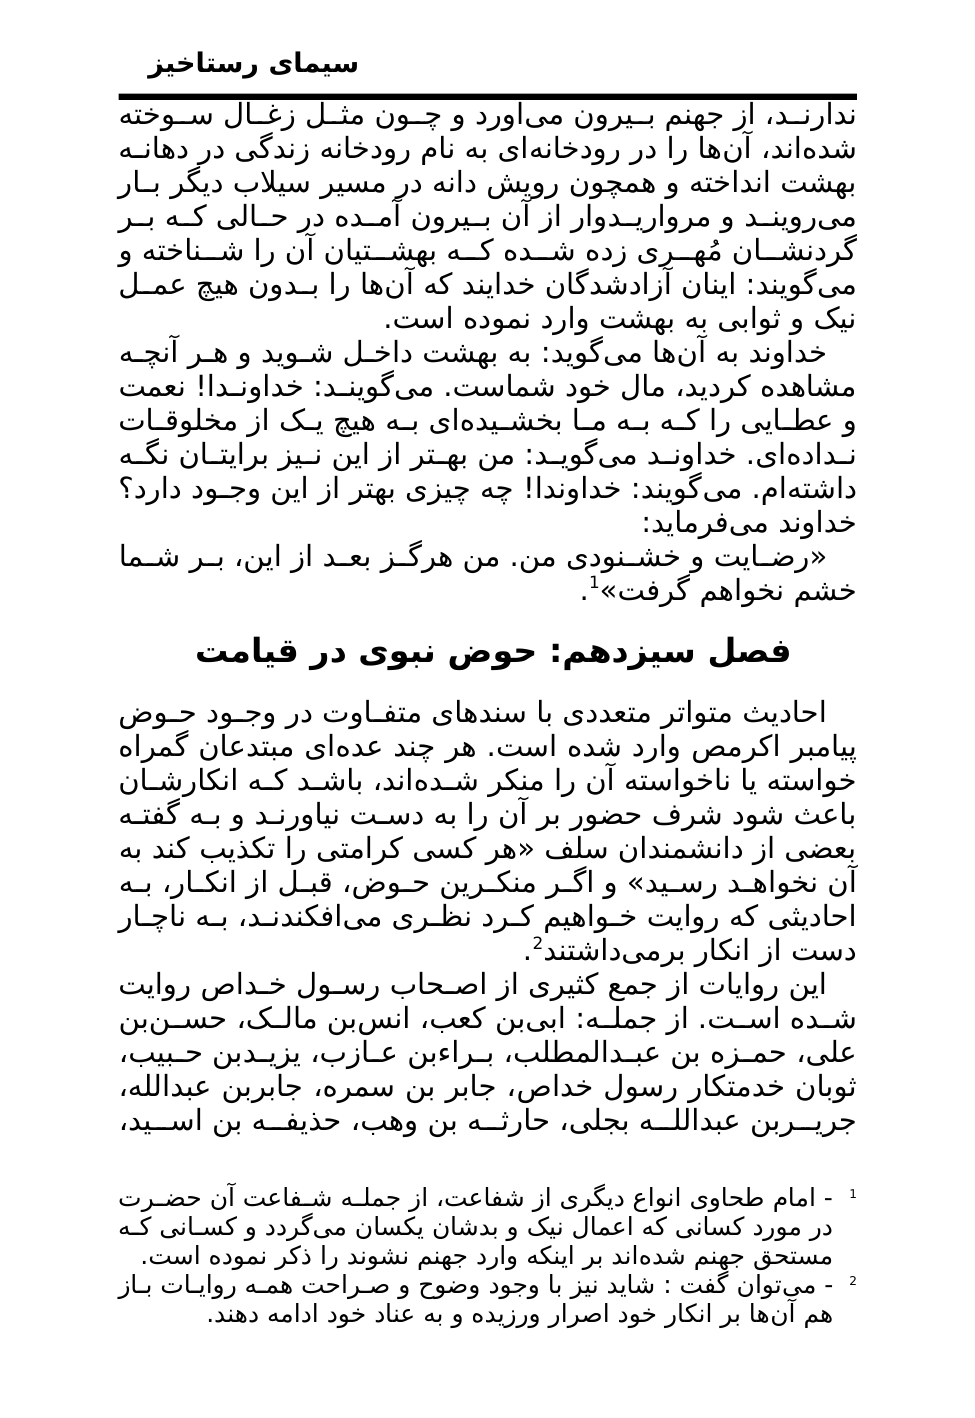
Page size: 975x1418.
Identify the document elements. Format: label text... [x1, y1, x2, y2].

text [118, 98, 857, 335]
text فصل سیزدهم: حوض نبوی در قیامت [118, 632, 857, 671]
text «رضایت و خشنودی من. من هرگز بعد از این، بر شما خشم نخواهم گرفت». [118, 539, 857, 607]
text خداوند به آن‌ها می‌گوید: به بهشت داخل ‌شوید و هر آنچه مشاهده کردید، مال خود شماست. می‌گویند: خداوندا! نعمت و عطایی را که به ما بخشیده‌ای به هیچ یک از مخلوقات نداده‌ای. خداوند می‌گوید: من بهتر از این نیز برایتان نگه ‌داشته‌ام. می‌گویند: خداوندا! چه چیزی بهتر از این وجود دارد؟ خداوند می‌فرماید: [118, 335, 857, 539]
text احادیث متواتر متعددی با سندهای متفاوت در وجود حوض پیامبر اکرمص وارد شده است. هر چند عده‌ای مبتدعان گمراه خواسته یا ناخواسته آن را منکر شده‌اند، باشد که انکارشان باعث شود شرف حضور بر آن را به دست نیاورند و به گفته بعضی از دانشمندان سلف «هر کسی کرامتی را تکذیب کند به آن نخواهد رسید» و اگر منکرین حوض، قبل از انکار، به احادیثی که روایت خواهیم کرد نظری می‌افکندند، به ناچار دست از انکار برمی‌داشتند. [118, 696, 857, 967]
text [118, 967, 857, 1137]
